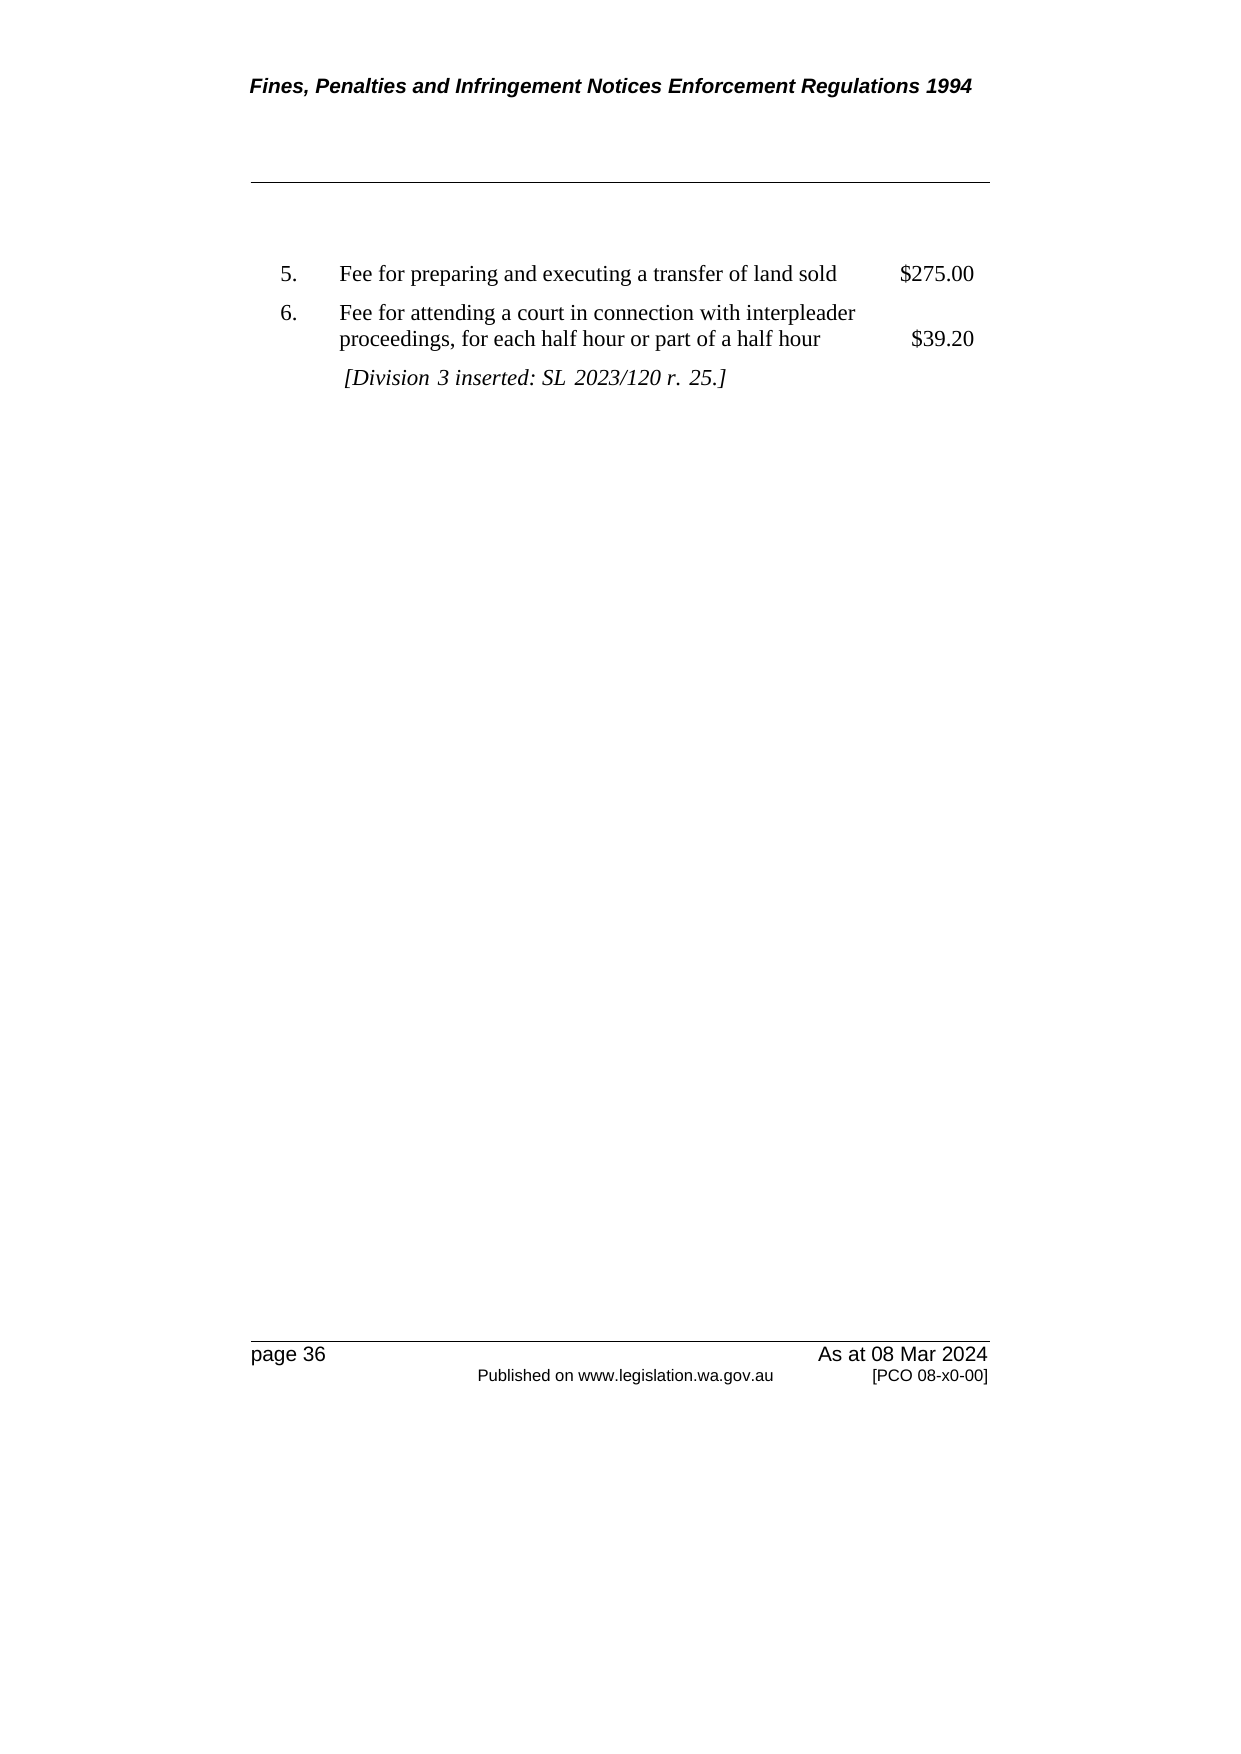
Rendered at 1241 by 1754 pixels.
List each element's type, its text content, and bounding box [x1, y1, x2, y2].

text [Division 3 inserted: SL 2023/120 r. 25.] [251, 364, 990, 390]
table_cell $275.00 [886, 248, 989, 286]
table_cell Fee for attending a court in connection with interpleader proceedings, for each half hour or part of a half hour [324, 286, 886, 352]
table_cell 5. [265, 248, 324, 286]
table_cell $39.20 [886, 286, 989, 352]
table_cell Fee for preparing and executing a transfer of land sold [324, 248, 886, 286]
table_cell 6. [265, 286, 324, 352]
